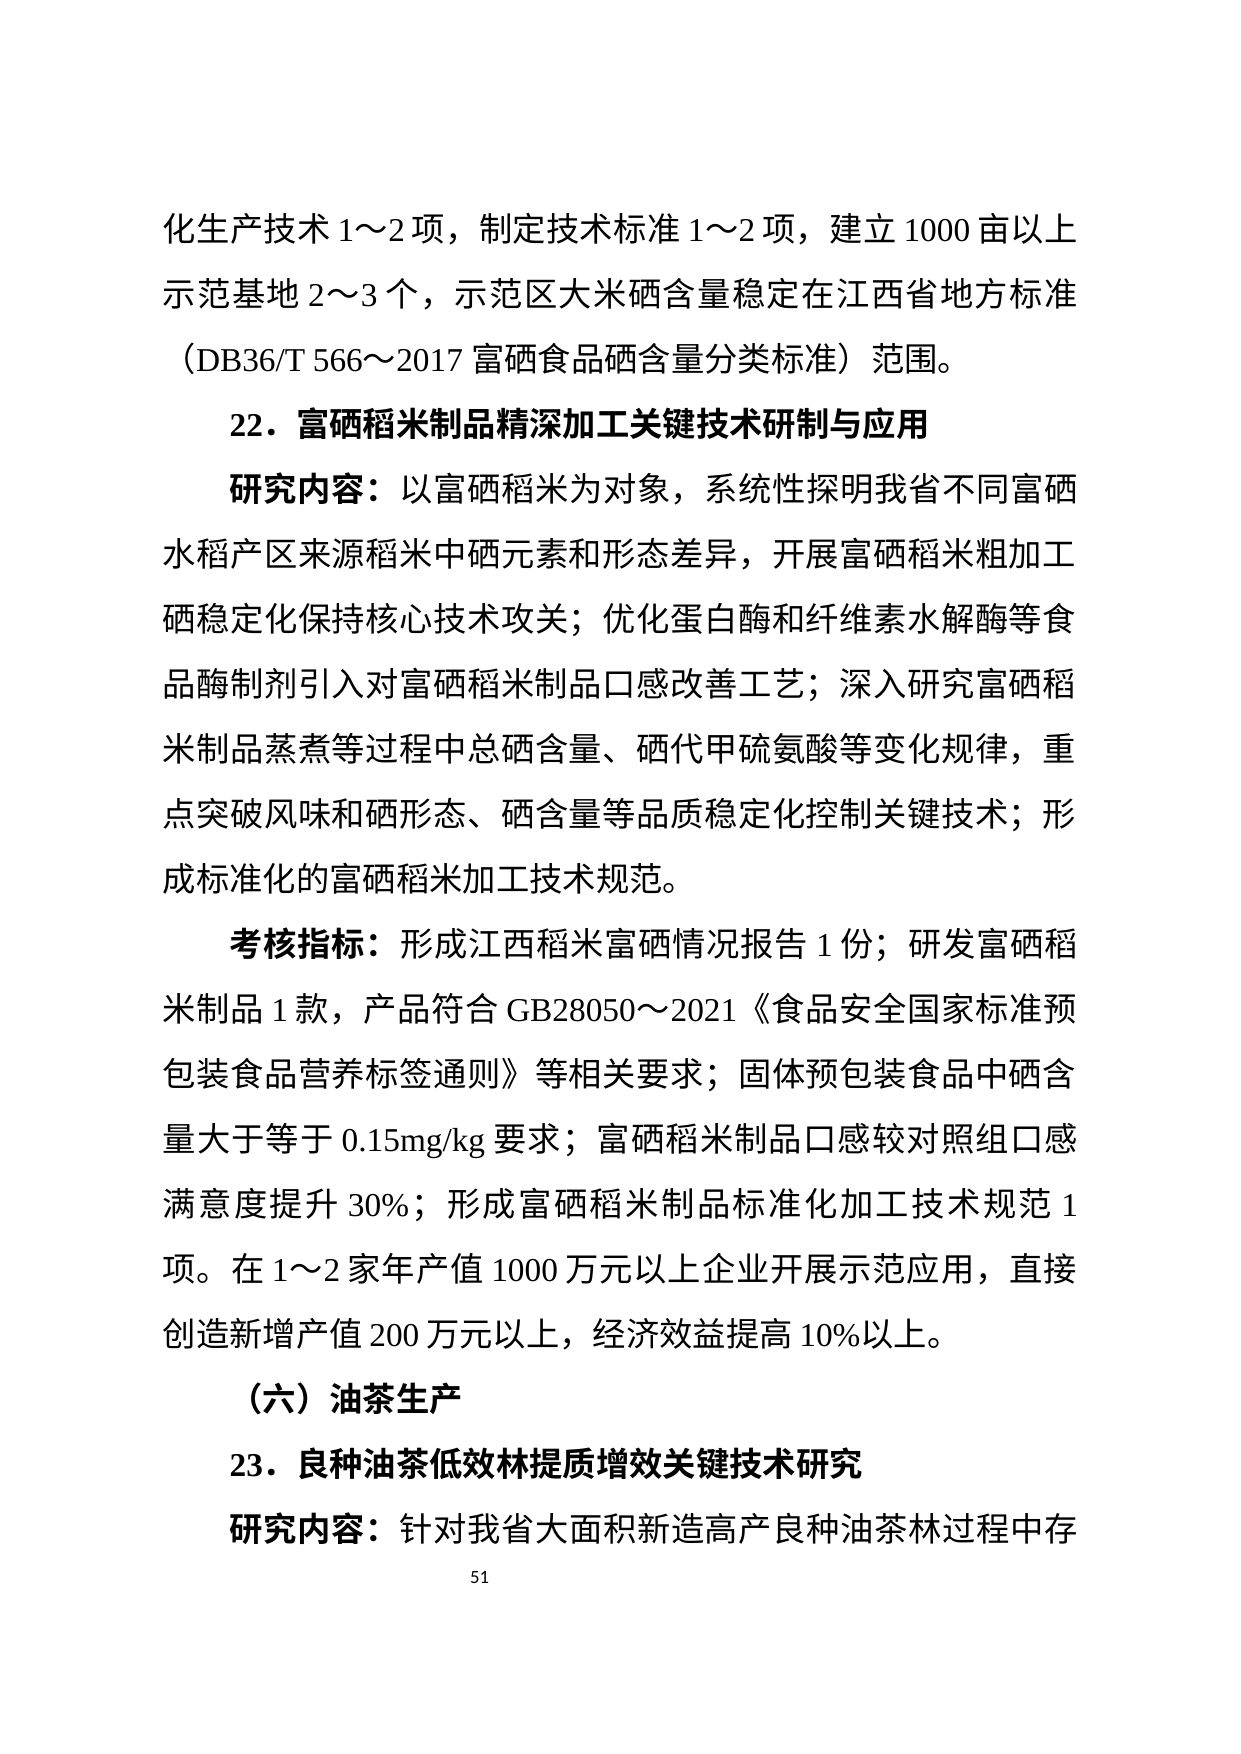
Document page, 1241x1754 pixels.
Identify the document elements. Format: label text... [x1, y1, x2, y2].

text 研究内容：以富硒稻米为对象，系统性探明我省不同富硒水稻产区来源稻米中硒元素和形态差异，开展富硒稻米粗加工硒稳定化保持核心技术攻关；优化蛋白酶和纤维素水解酶等食品酶制剂引入对富硒稻米制品口感改善工艺；深入研究富硒稻米制品蒸煮等过程中总硒含量、硒代甲硫氨酸等变化规律，重点突破风味和硒形态、硒含量等品质稳定化控制关键技术；形成标准化的富硒稻米加工技术规范。 [162, 454, 1078, 909]
text 考核指标：形成江西稻米富硒情况报告1份；研发富硒稻米制品1款，产品符合GB28050～2021《食品安全国家标准预包装食品营养标签通则》等相关要求；固体预包装食品中硒含量大于等于0.15mg/kg要求；富硒稻米制品口感较对照组口感满意度提升30%；形成富硒稻米制品标准化加工技术规范1项。在1～2家年产值1000万元以上企业开展示范应用，直接创造新增产值200万元以上，经济效益提高10%以上。 [162, 909, 1078, 1364]
text （六）油茶生产 [162, 1364, 1078, 1429]
text 22．富硒稻米制品精深加工关键技术研制与应用 [162, 389, 1078, 454]
text 23．良种油茶低效林提质增效关键技术研究 [162, 1429, 1078, 1494]
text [162, 194, 1078, 389]
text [162, 1494, 1078, 1559]
